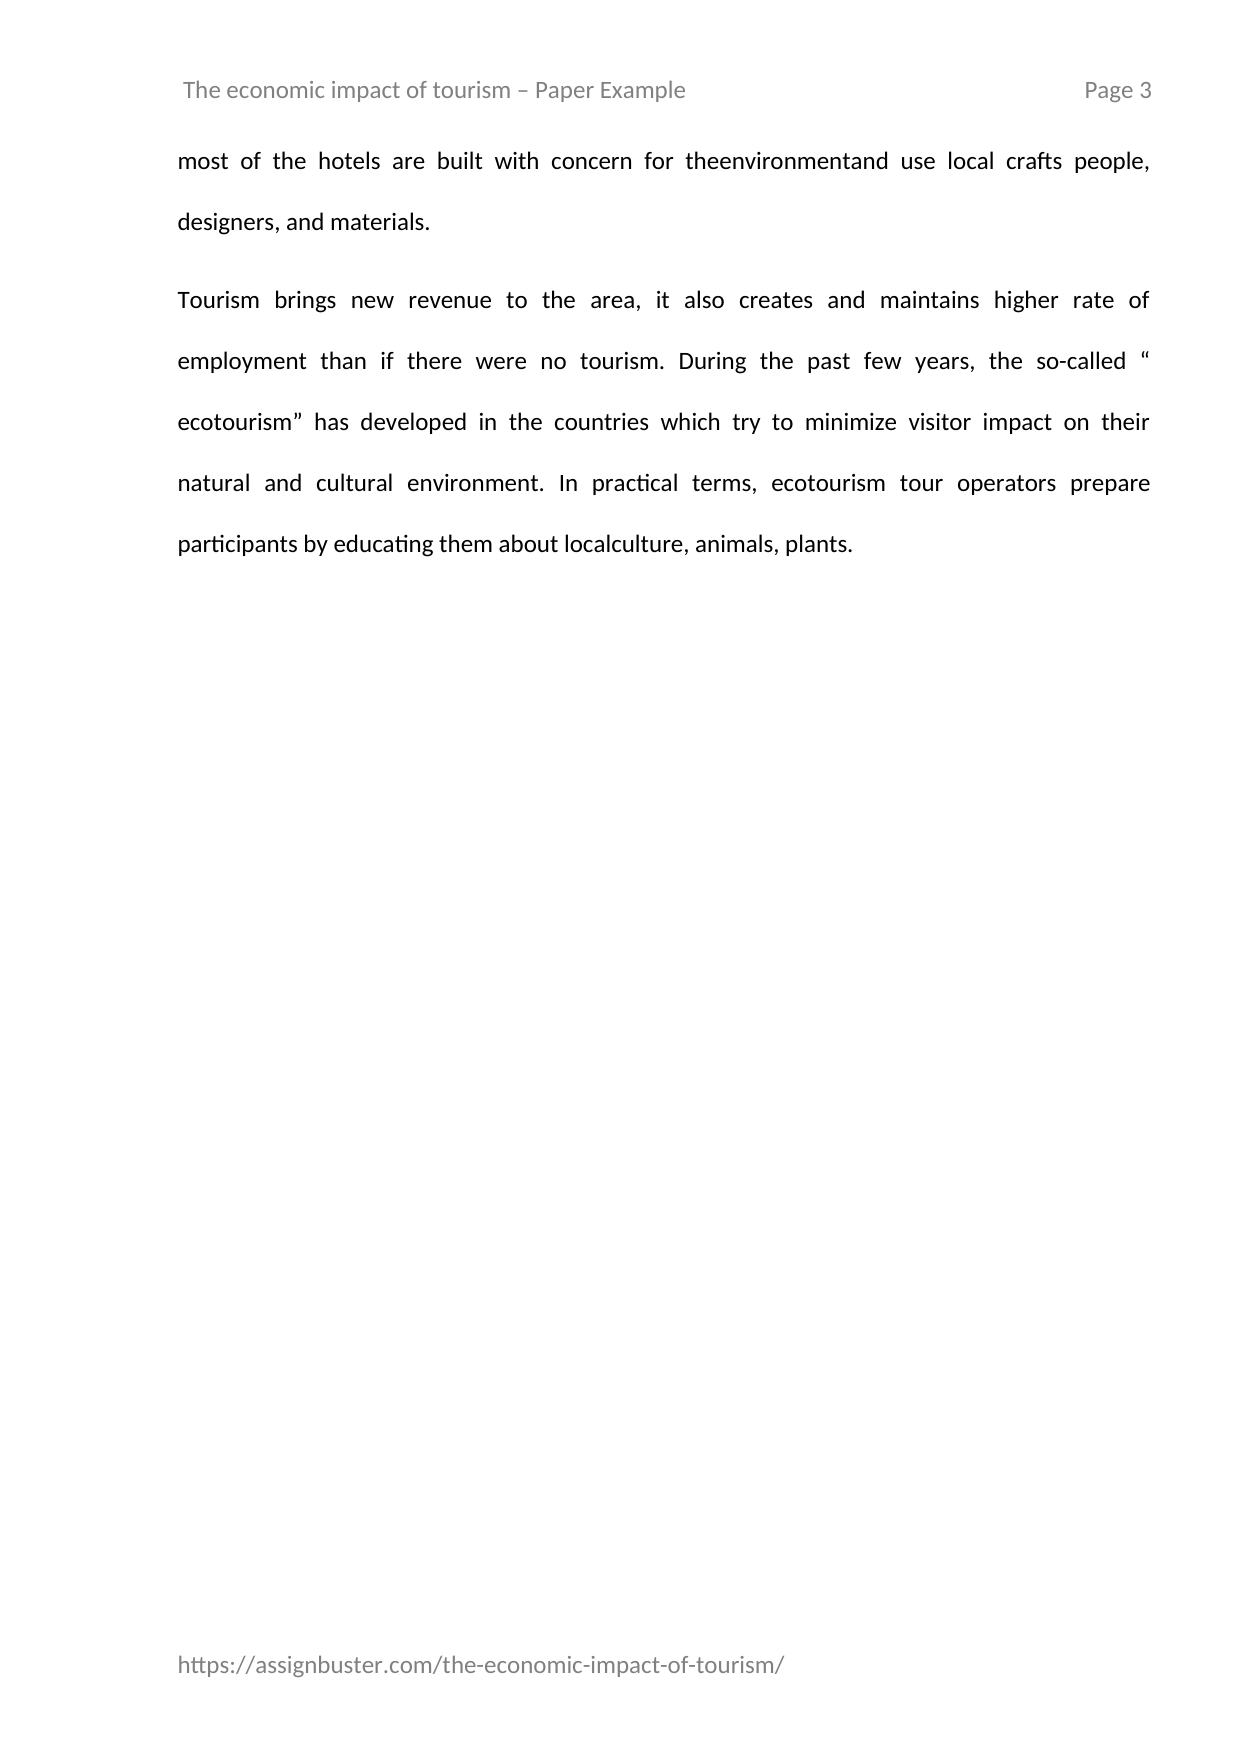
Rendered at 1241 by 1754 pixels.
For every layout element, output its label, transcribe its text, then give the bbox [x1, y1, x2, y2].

text Tourism brings new revenue to the area, it also creates and maintains higher rate of employment than if there were no tourism. During the past few years, the so-called “ ecotourism” has developed in the countries which try to minimize visitor impact on their natural and cultural environment. In practical terms, ecotourism tour operators prepare participants by educating them about localculture, animals, plants. [177, 284, 1152, 558]
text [177, 145, 1152, 237]
